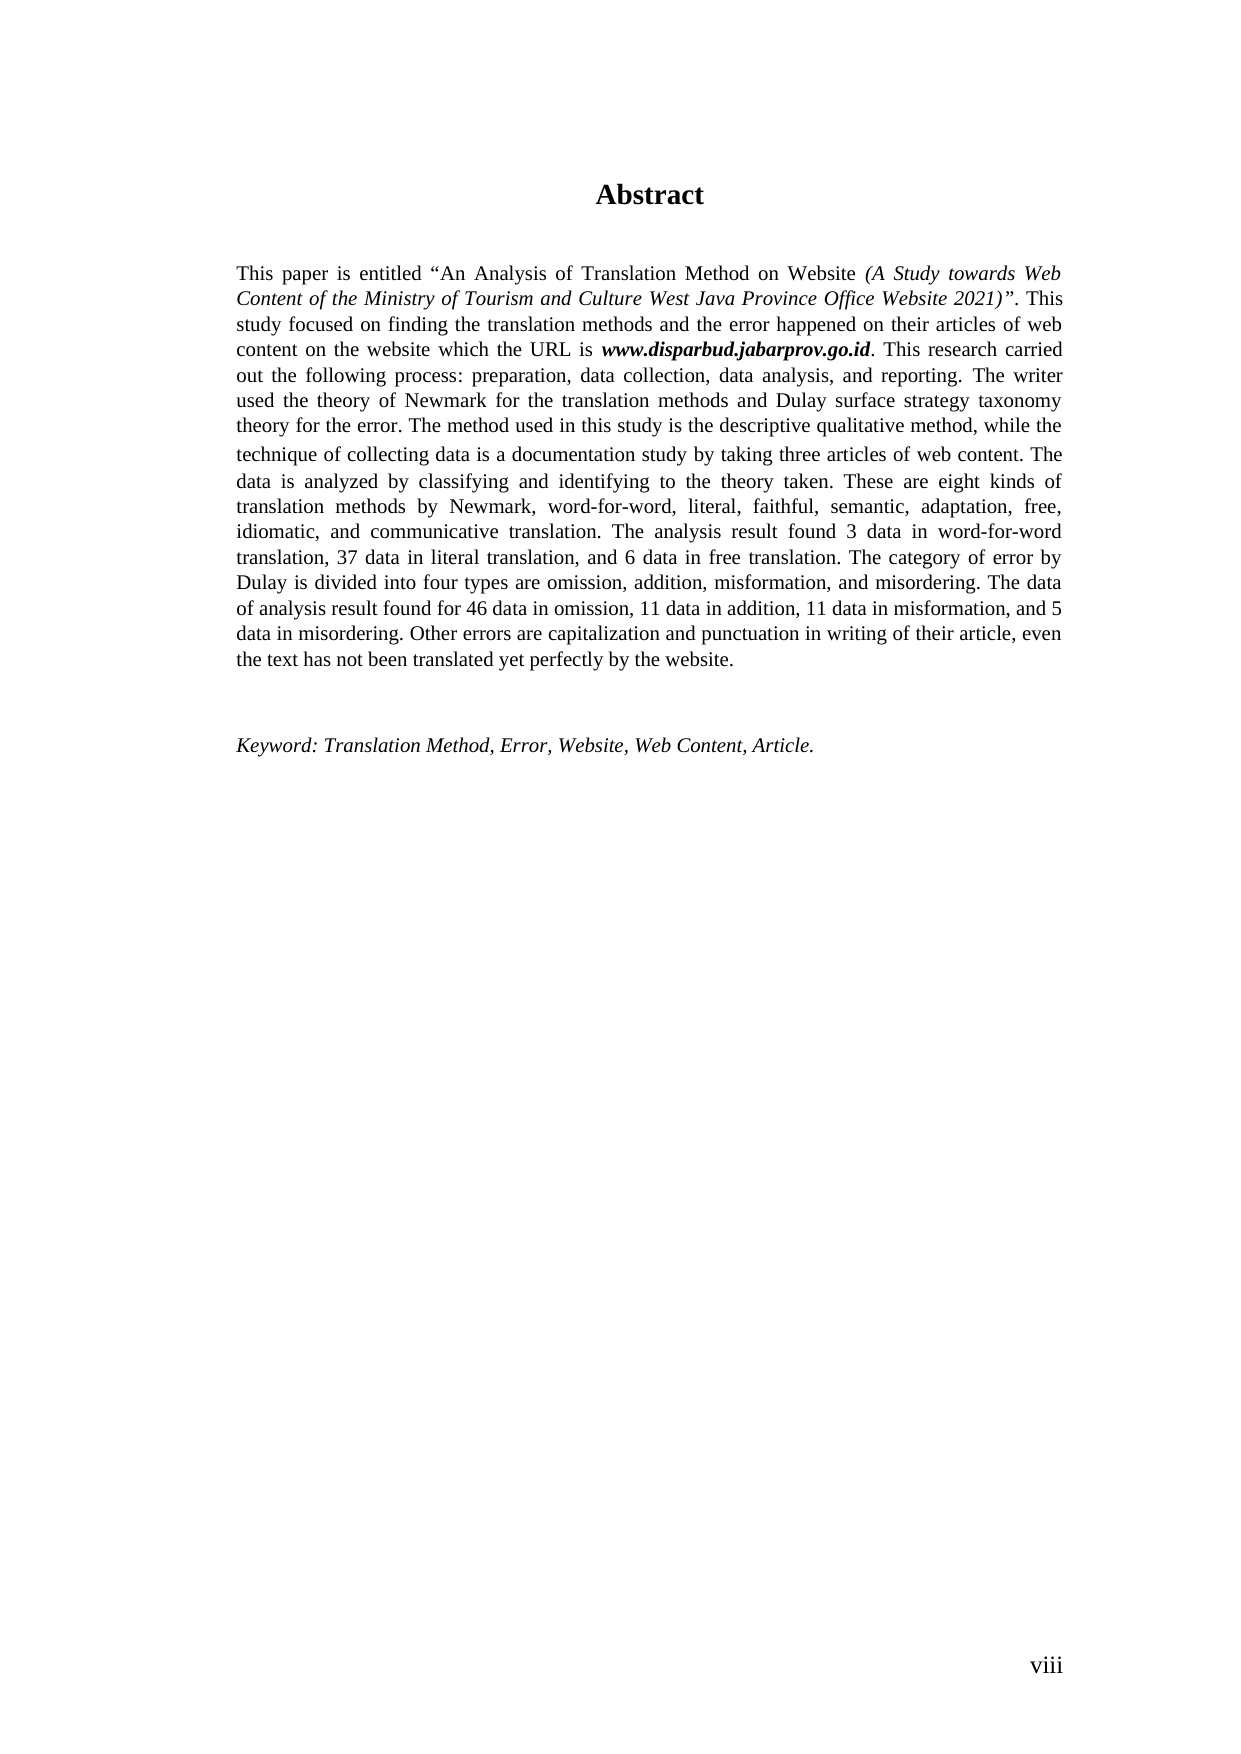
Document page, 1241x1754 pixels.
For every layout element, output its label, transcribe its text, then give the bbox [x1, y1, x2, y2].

text Abstract [236, 177, 1063, 211]
text This paper is entitled “An Analysis of Translation Method on Website (A Study towards Web Content of the Ministry of Tourism and Culture West Java Province Office Website 2021)”. This study focused on finding the translation methods and the error happened on their articles of web content on the website which the URL is www.disparbud.jabarprov.go.id. This research carried out the following process: preparation, data collection, data analysis, and reporting. The writer used the theory of Newmark for the translation methods and Dulay surface strategy taxonomy theory for the error. The method used in this study is the descriptive qualitative method, while the technique of collecting data is a documentation study by taking three articles of web content. The data is analyzed by classifying and identifying to the theory taken. These are eight kinds of translation methods by Newmark, word-for-word, literal, faithful, semantic, adaptation, free, idiomatic, and communicative translation. The analysis result found 3 data in word-for-word translation, 37 data in literal translation, and 6 data in free translation. The category of error by Dulay is divided into four types are omission, addition, misformation, and misordering. The data of analysis result found for 46 data in omission, 11 data in addition, 11 data in misformation, and 5 data in misordering. Other errors are capitalization and punctuation in writing of their article, even the text has not been translated yet perfectly by the website. [236, 261, 1063, 671]
text Keyword: Translation Method, Error, Website, Web Content, Article. [236, 733, 1063, 757]
